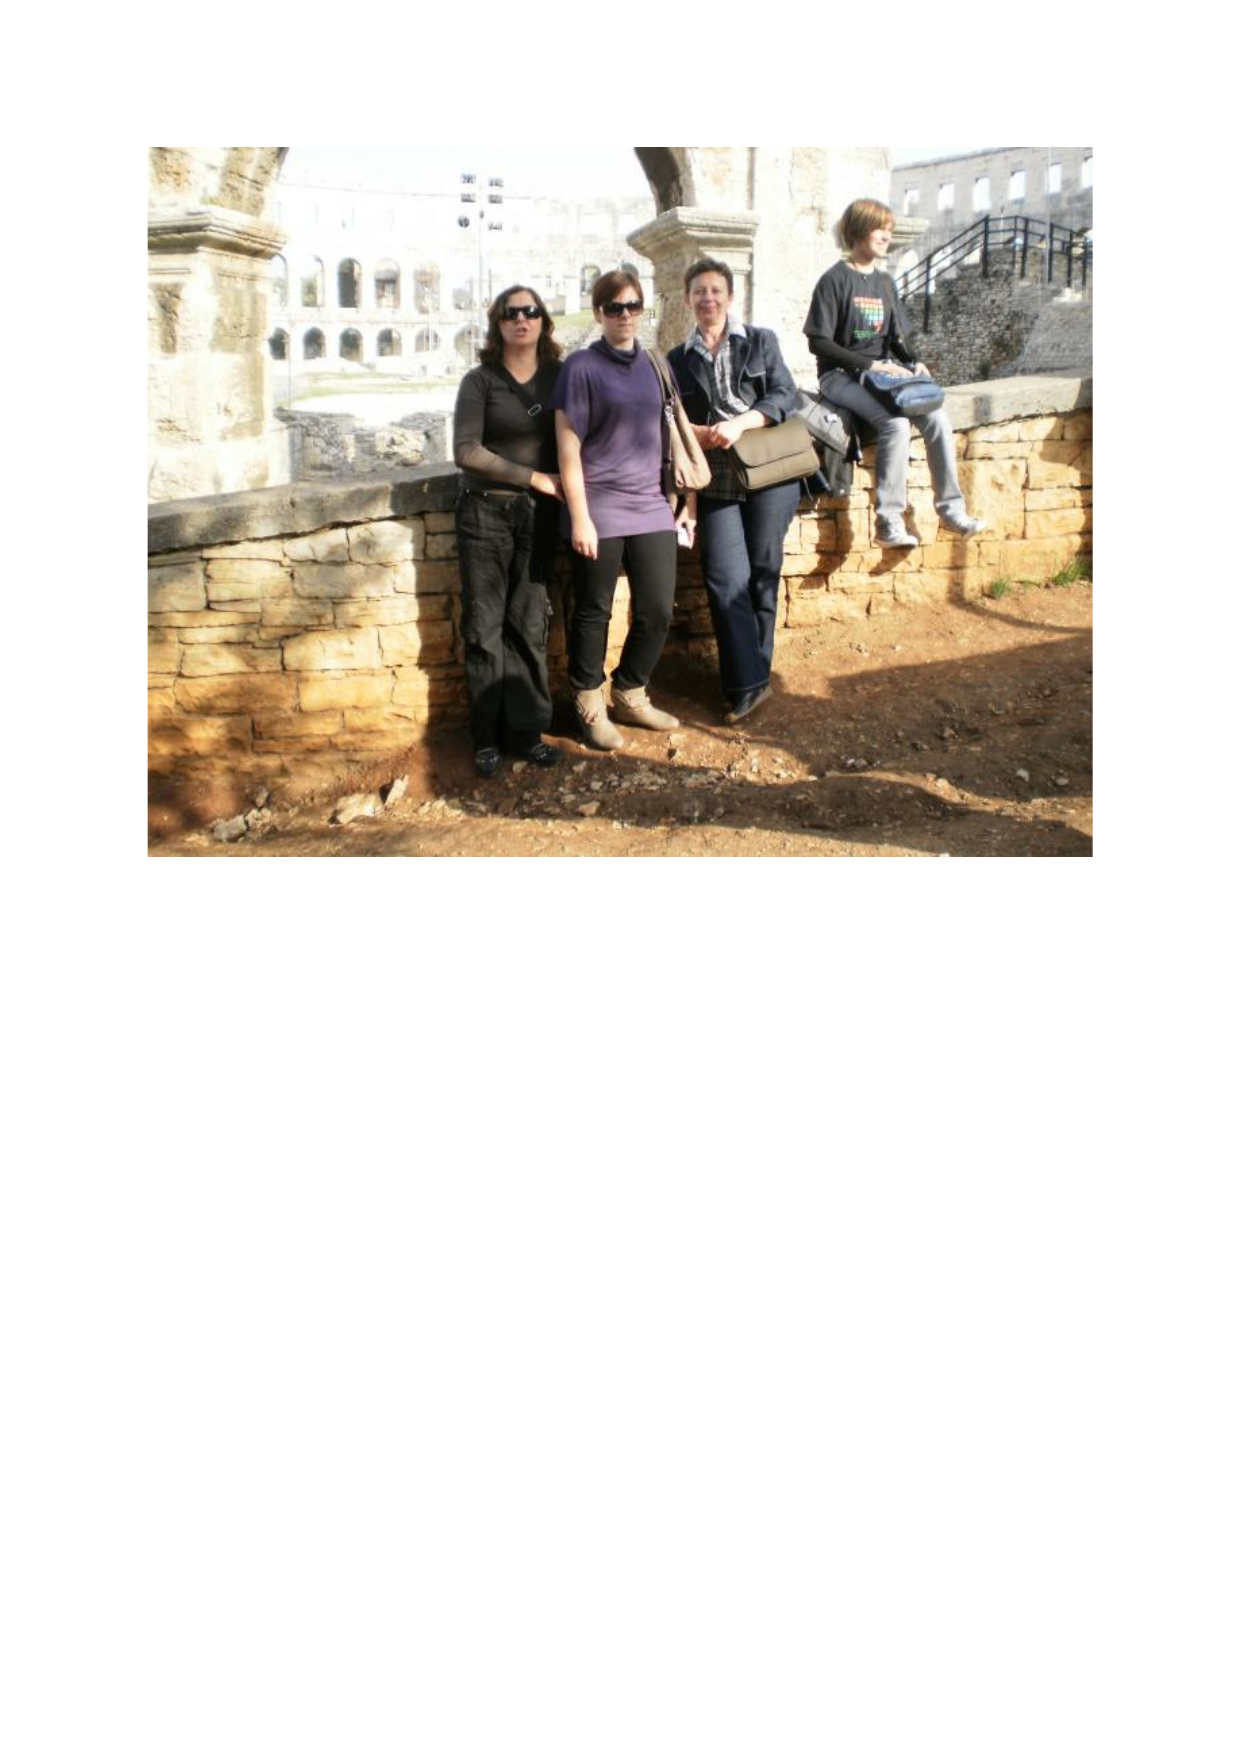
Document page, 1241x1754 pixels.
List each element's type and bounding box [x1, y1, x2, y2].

picture [147, 147, 1093, 857]
